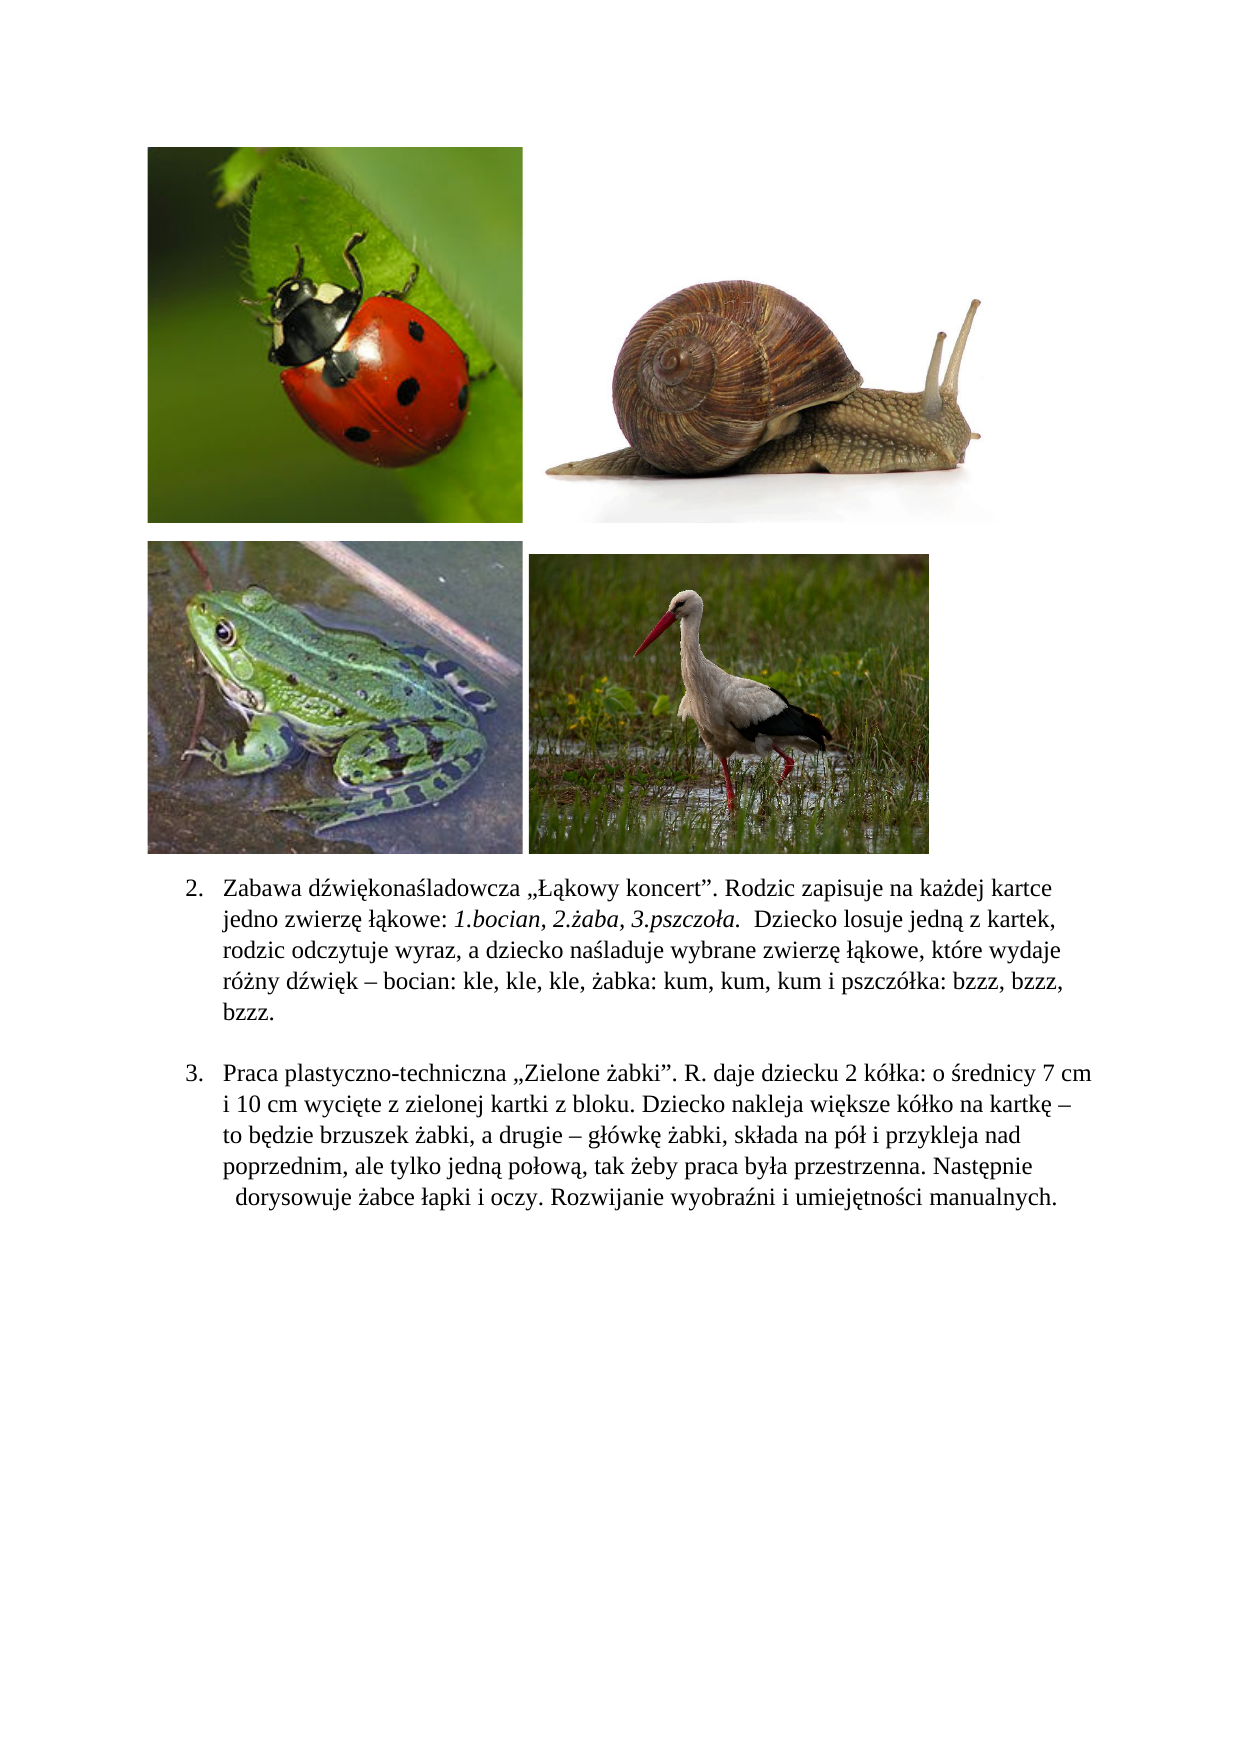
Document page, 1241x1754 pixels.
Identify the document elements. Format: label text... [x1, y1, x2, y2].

picture [147, 541, 523, 854]
picture [528, 554, 929, 854]
list Zabawa dźwiękonaśladowcza „Łąkowy koncert”. Rodzic zapisuje na każdej kartce jedno zwierzę łąkowe: 1.bocian, 2.żaba, 3.pszczoła. Dziecko losuje jedną z kartek, rodzic odczytuje wyraz, a dziecko naśladuje wybrane zwierzę łąkowe, które wydaje różny dźwięk – bocian: kle, kle, kle, żabka: kum, kum, kum i pszczółka: bzzz, bzzz, bzzz. [185, 873, 1093, 1056]
picture [528, 241, 1021, 523]
list dorysowuje żabce łapki i oczy. Rozwijanie wyobraźni i umiejętności manualnych. [223, 1182, 1093, 1211]
list Praca plastyczno-techniczna „Zielone żabki”. R. daje dziecku 2 kółka: o średnicy 7 cm i 10 cm wycięte z zielonej kartki z bloku. Dziecko nakleja większe kółko na kartkę – to będzie brzuszek żabki, a drugie – główkę żabki, składa na pół i przykleja nad poprzednim, ale tylko jedną połową, tak żeby praca była przestrzenna. Następnie [185, 1058, 1093, 1180]
picture [147, 147, 523, 523]
